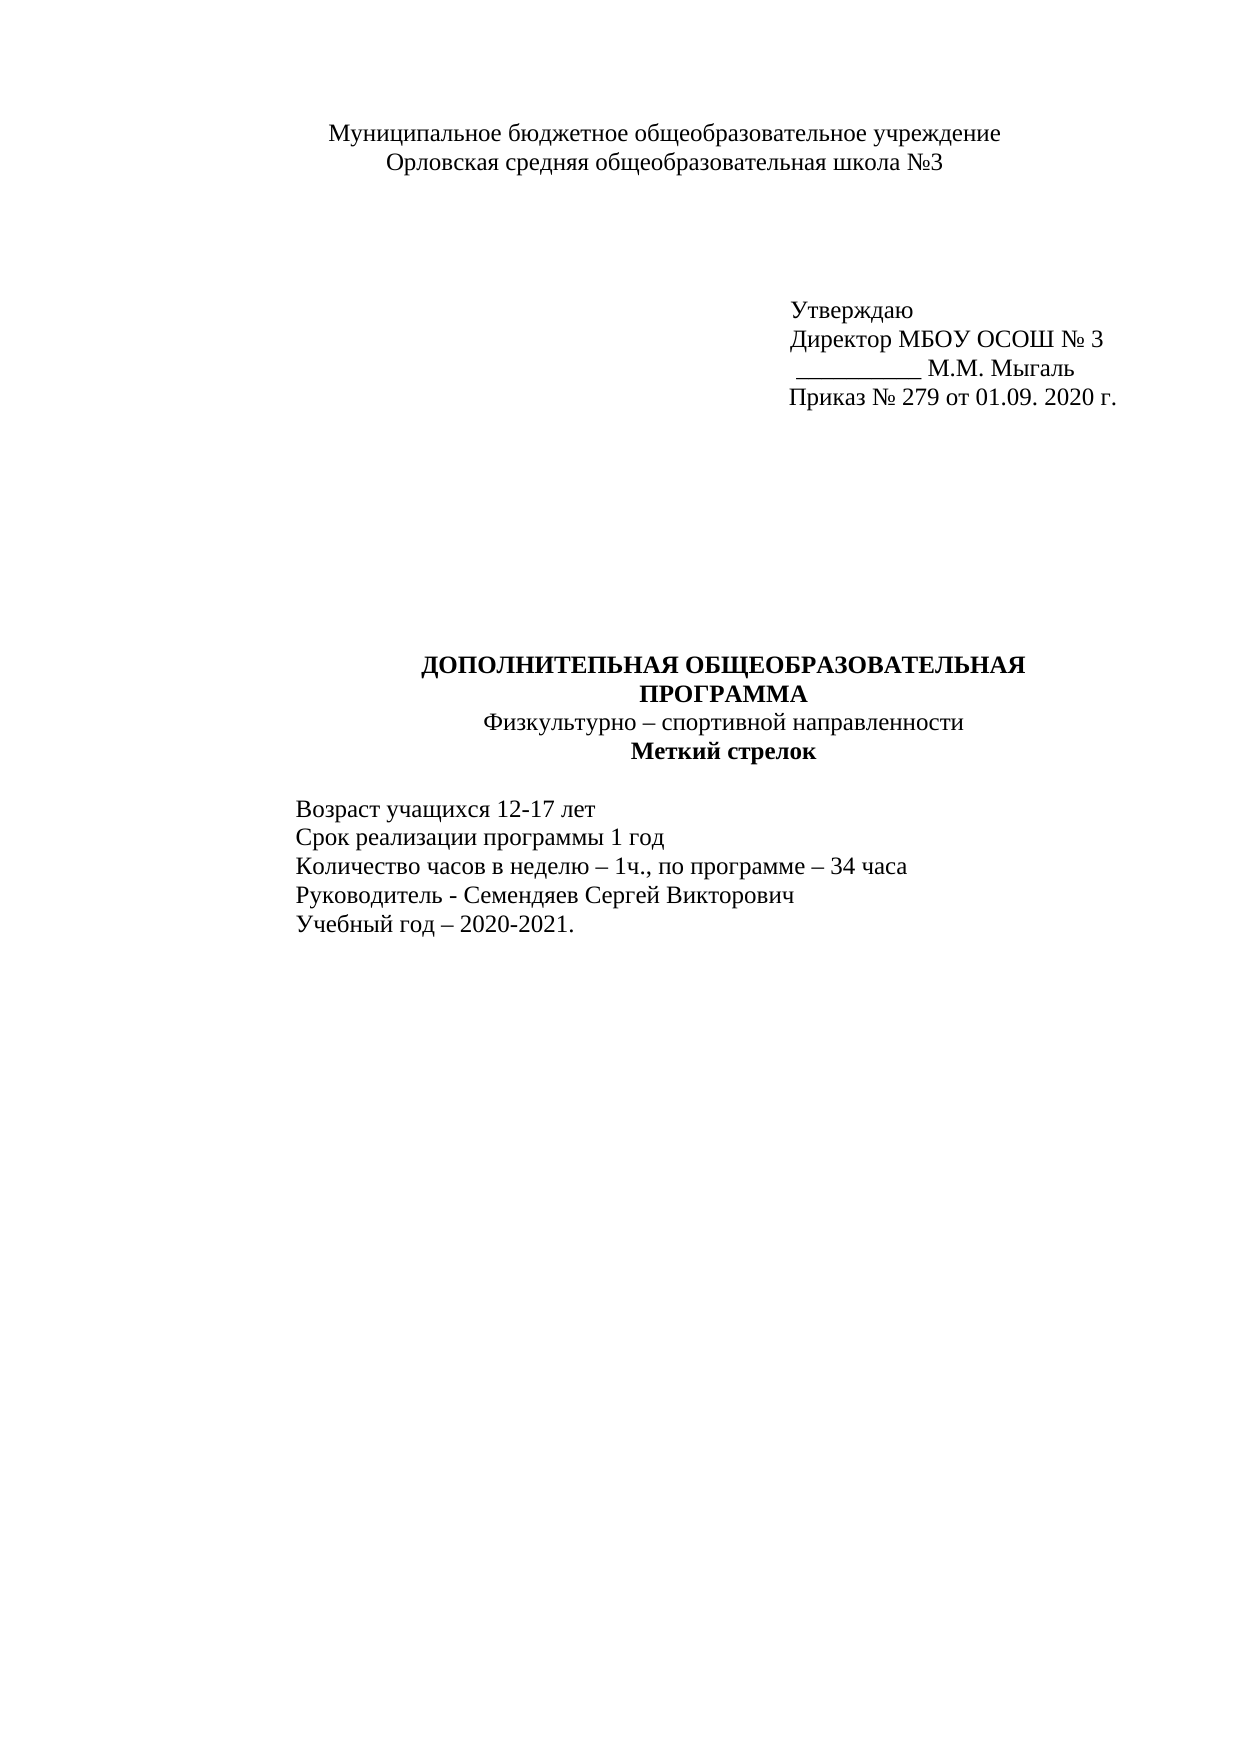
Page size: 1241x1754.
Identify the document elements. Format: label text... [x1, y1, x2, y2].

text Руководитель - Семендяев Сергей Викторович [295, 880, 1152, 909]
text Меткий стрелок [295, 736, 1152, 765]
text Утверждаю [177, 295, 1152, 324]
text Муниципальное бюджетное общеобразовательное учреждение [177, 118, 1152, 147]
text ПРОГРАММА [295, 679, 1152, 707]
text Срок реализации программы 1 год [295, 822, 1152, 851]
text Физкультурно – спортивной направленности [295, 707, 1152, 736]
text __________ М.М. Мыгаль [177, 353, 1152, 382]
text Директор МБОУ ОСОШ № 3 [177, 324, 1152, 353]
text Приказ № 279 от 01.09. 2020 г. [177, 382, 1152, 410]
text Возраст учащихся 12-17 лет [295, 794, 1152, 822]
text Орловская средняя общеобразовательная школа №3 [177, 147, 1152, 176]
text Количество часов в неделю – 1ч., по программе – 34 часа [295, 851, 1152, 880]
text Учебный год – 2020-2021. [295, 909, 1152, 937]
text ДОПОЛНИТЕПЬНАЯ ОБЩЕОБРАЗОВАТЕЛЬНАЯ [295, 650, 1152, 679]
